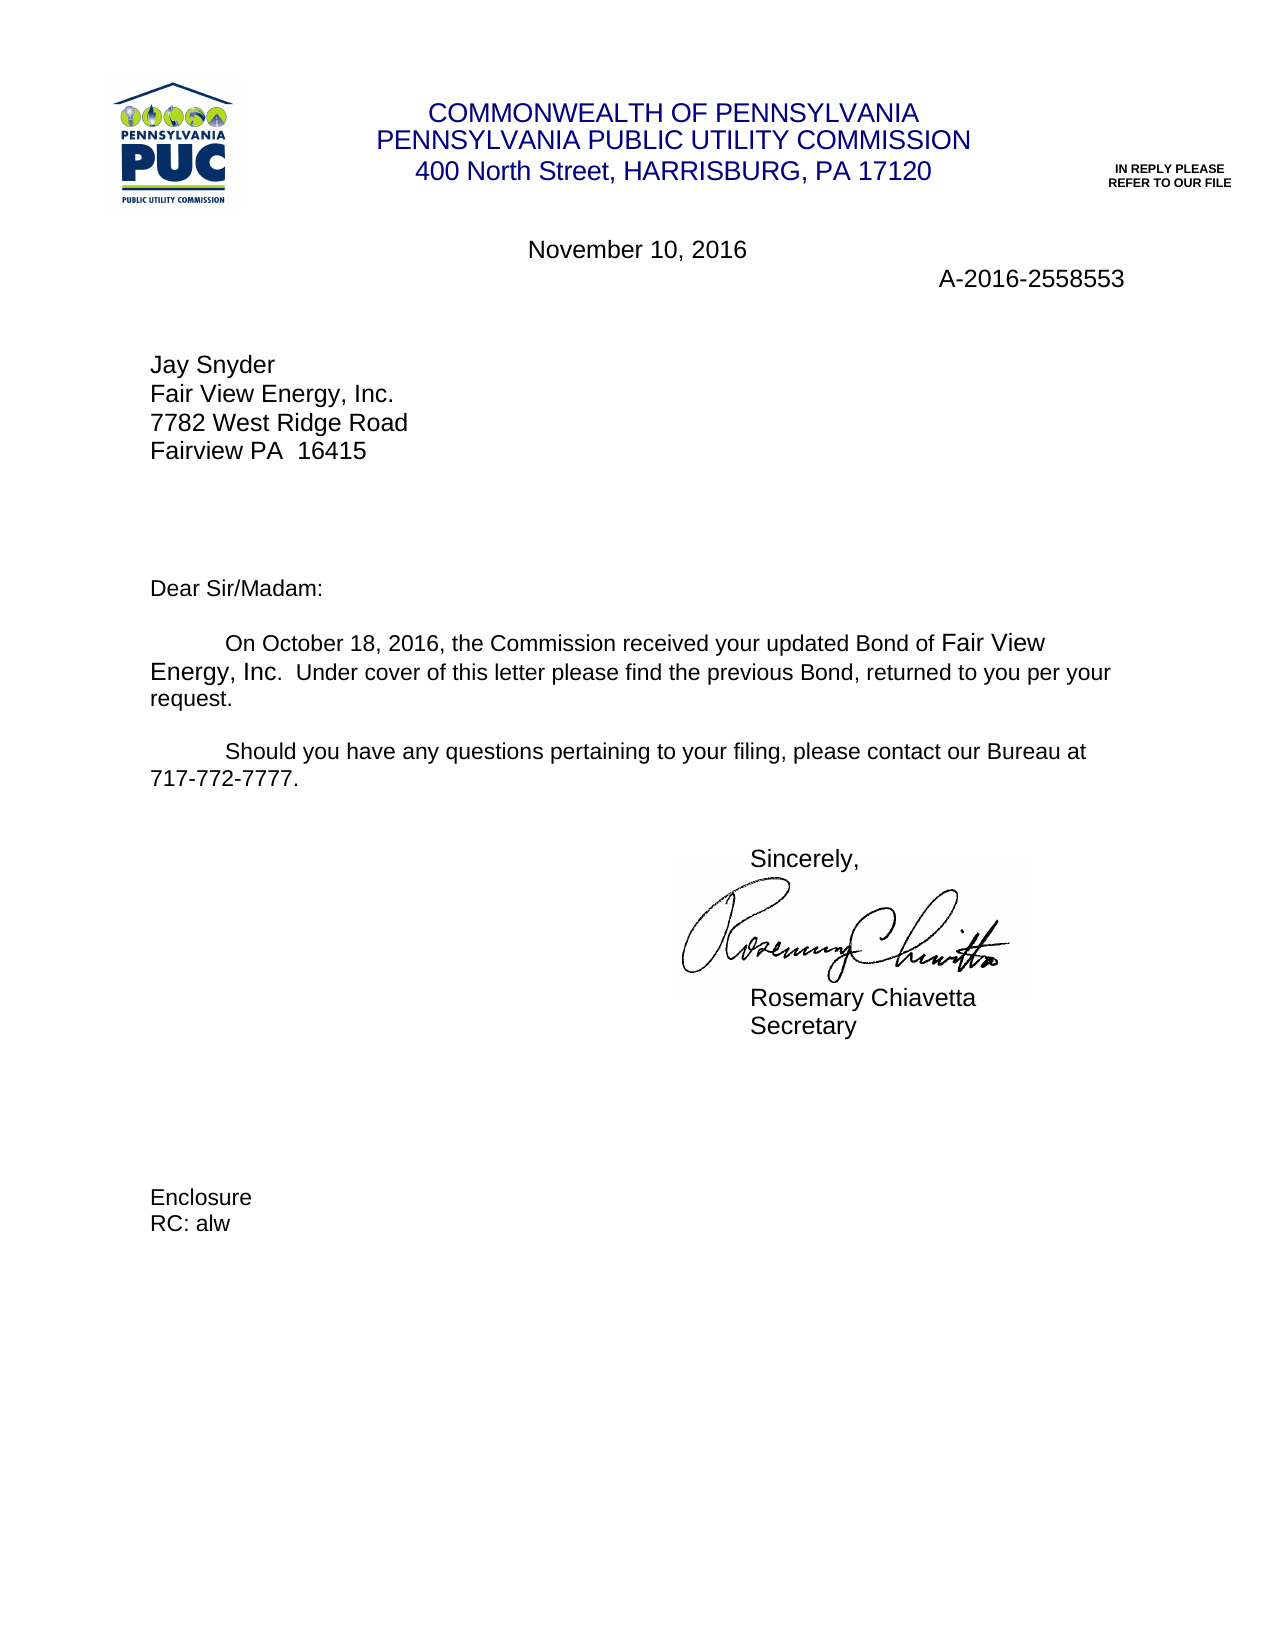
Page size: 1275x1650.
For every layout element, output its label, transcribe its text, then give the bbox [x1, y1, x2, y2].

text On October 18, 2016, the Commission received your updated Bond of Fair View Energy, Inc. Under cover of this letter please find the previous Bond, returned to you per your request. [150, 628, 1125, 712]
picture [670, 872, 1032, 997]
text Fairview PA 16415 [150, 436, 1125, 465]
text Fair View Energy, Inc. [150, 379, 1125, 407]
text Dear Sir/Madam: [150, 575, 1125, 602]
text Secretary [675, 1011, 1125, 1040]
text Enclosure [150, 1184, 1125, 1210]
text 7782 West Ridge Road [150, 407, 1125, 436]
text Jay Snyder [150, 350, 1125, 379]
text Rosemary Chiavetta [675, 983, 1125, 1011]
text Sincerely, [150, 843, 1125, 872]
text Should you have any questions pertaining to your filing, please contact our Bureau at 717-772-7777. [150, 738, 1125, 791]
text RC: alw [150, 1210, 1125, 1237]
text A-2016-2558553 [150, 264, 1125, 292]
picture [104, 75, 242, 211]
text November 10, 2016 [150, 235, 1125, 264]
